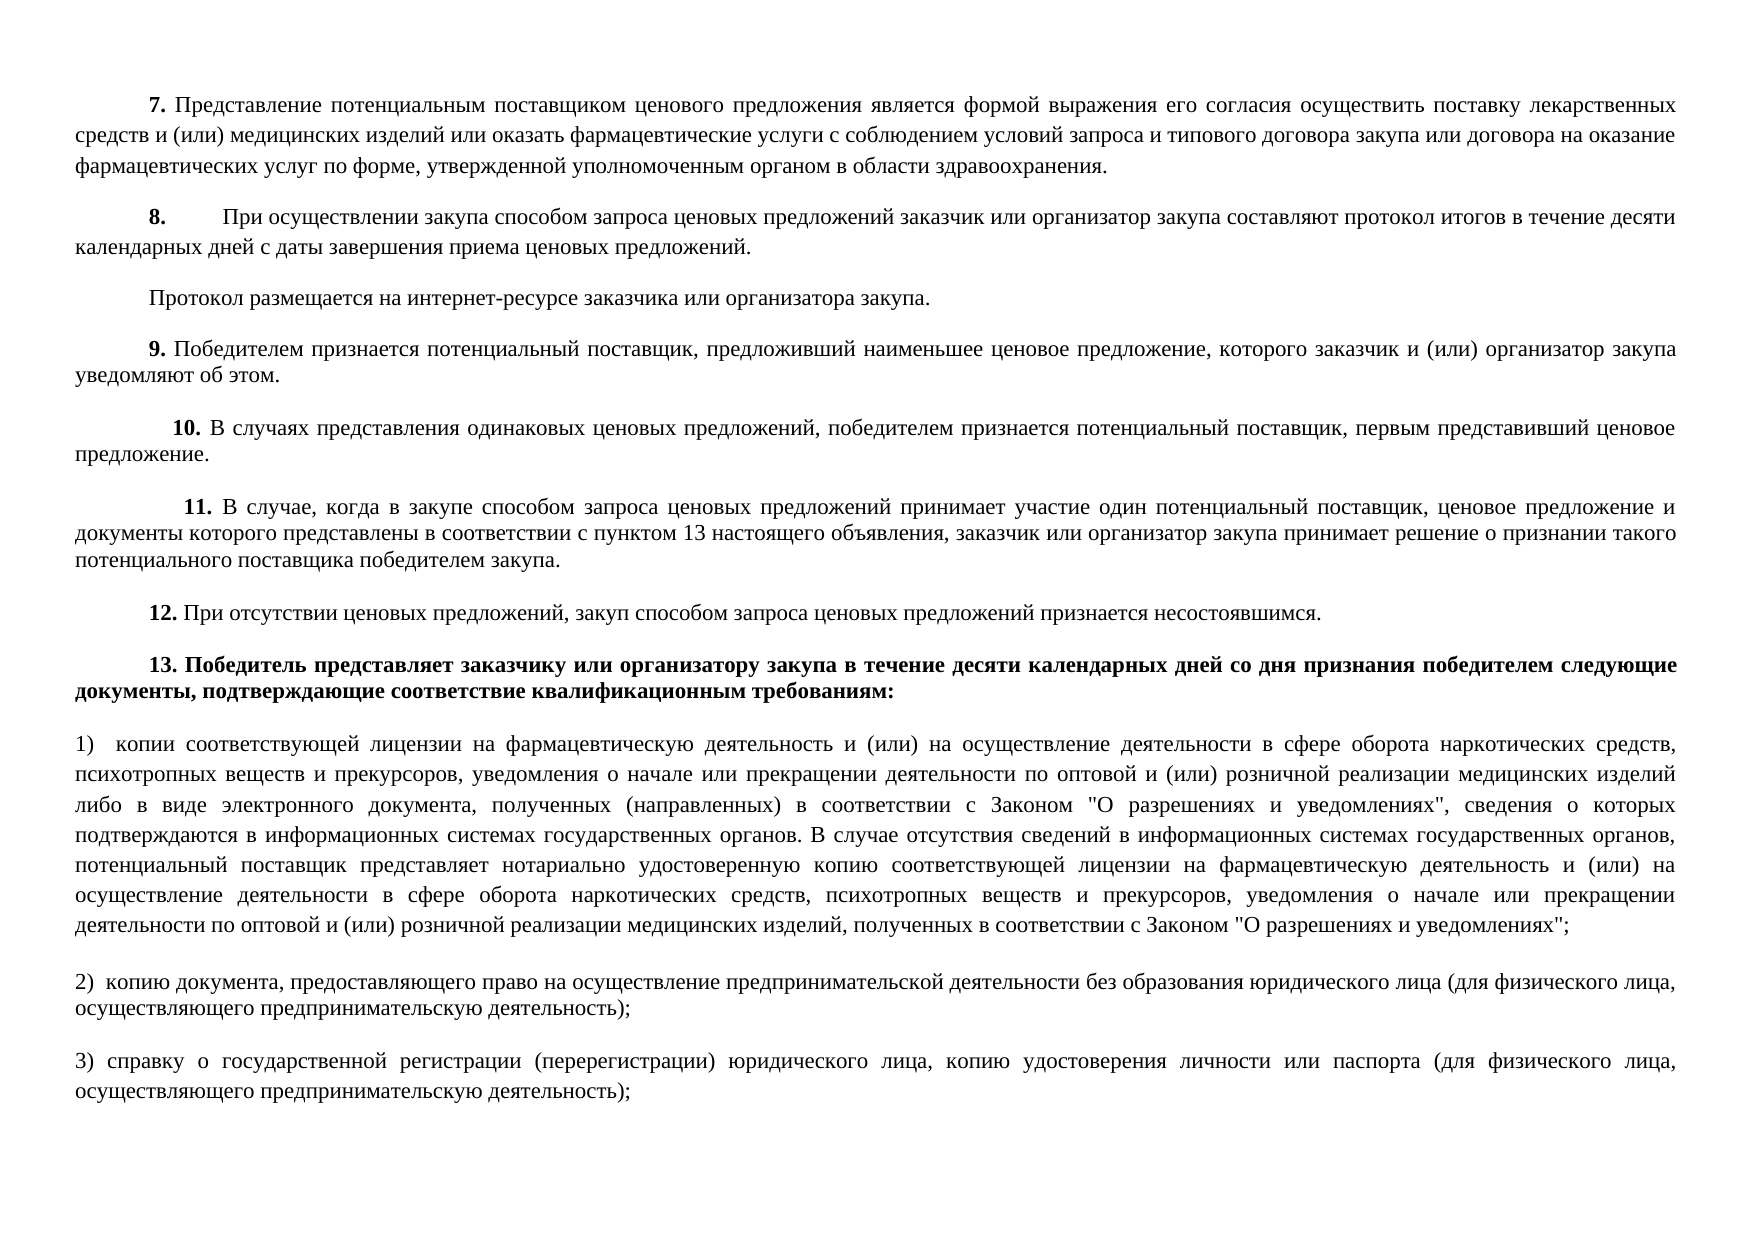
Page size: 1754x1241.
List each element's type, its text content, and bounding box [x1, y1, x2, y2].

text 3) справку о государственной регистрации (перерегистрации) юридического лица, копию удостоверения личности или паспорта (для физического лица, осуществляющего предпринимательскую деятельность); [75, 1047, 1679, 1104]
text 10. В случаях представления одинаковых ценовых предложений, победителем признается потенциальный поставщик, первым представивший ценовое предложение. [75, 414, 1679, 467]
text 9. Победителем признается потенциальный поставщик, предложивший наименьшее ценовое предложение, которого заказчик и (или) организатор закупа уведомляют об этом. [75, 335, 1679, 388]
text 13. Победитель представляет заказчику или организатору закупа в течение десяти календарных дней со дня признания победителем следующие документы, подтверждающие соответствие квалификационным требованиям: [75, 651, 1679, 704]
text 1) копии соответствующей лицензии на фармацевтическую деятельность и (или) на осуществление деятельности в сфере оборота наркотических средств, психотропных веществ и прекурсоров, уведомления о начале или прекращении деятельности по оптовой и (или) розничной реализации медицинских изделий либо в виде электронного документа, полученных (направленных) в соответствии с Законом "О разрешениях и уведомлениях", сведения о которых подтверждаются в информационных системах государственных органов. В случае отсутствия сведений в информационных системах государственных органов, потенциальный поставщик представляет нотариально удостоверенную копию соответствующей лицензии на фармацевтическую деятельность и (или) на осуществление деятельности в сфере оборота наркотических средств, психотропных веществ и прекурсоров, уведомления о начале или прекращении деятельности по оптовой и (или) розничной реализации медицинских изделий, полученных в соответствии с Законом "О разрешениях и уведомлениях"; [75, 730, 1679, 938]
text Протокол размещается на интернет-ресурсе заказчика или организатора закупа. [75, 284, 1679, 310]
text 12. При отсутствии ценовых предложений, закуп способом запроса ценовых предложений признается несостоявшимся. [75, 598, 1679, 625]
text 7. Представление потенциальным поставщиком ценового предложения является формой выражения его согласия осуществить поставку лекарственных средств и (или) медицинских изделий или оказать фармацевтические услуги с соблюдением условий запроса и типового договора закупа или договора на оказание фармацевтических услуг по форме, утвержденной уполномоченным органом в области здравоохранения. [75, 91, 1679, 178]
text 2) копию документа, предоставляющего право на осуществление предпринимательской деятельности без образования юридического лица (для физического лица, осуществляющего предпринимательскую деятельность); [75, 968, 1679, 1021]
text 11. В случае, когда в закупе способом запроса ценовых предложений принимает участие один потенциальный поставщик, ценовое предложение и документы которого представлены в соответствии с пунктом 13 настоящего объявления, заказчик или организатор закупа принимает решение о признании такого потенциального поставщика победителем закупа. [75, 493, 1679, 572]
text 8. При осуществлении закупа способом запроса ценовых предложений заказчик или организатор закупа составляют протокол итогов в течение десяти календарных дней с даты завершения приема ценовых предложений. [75, 203, 1679, 259]
